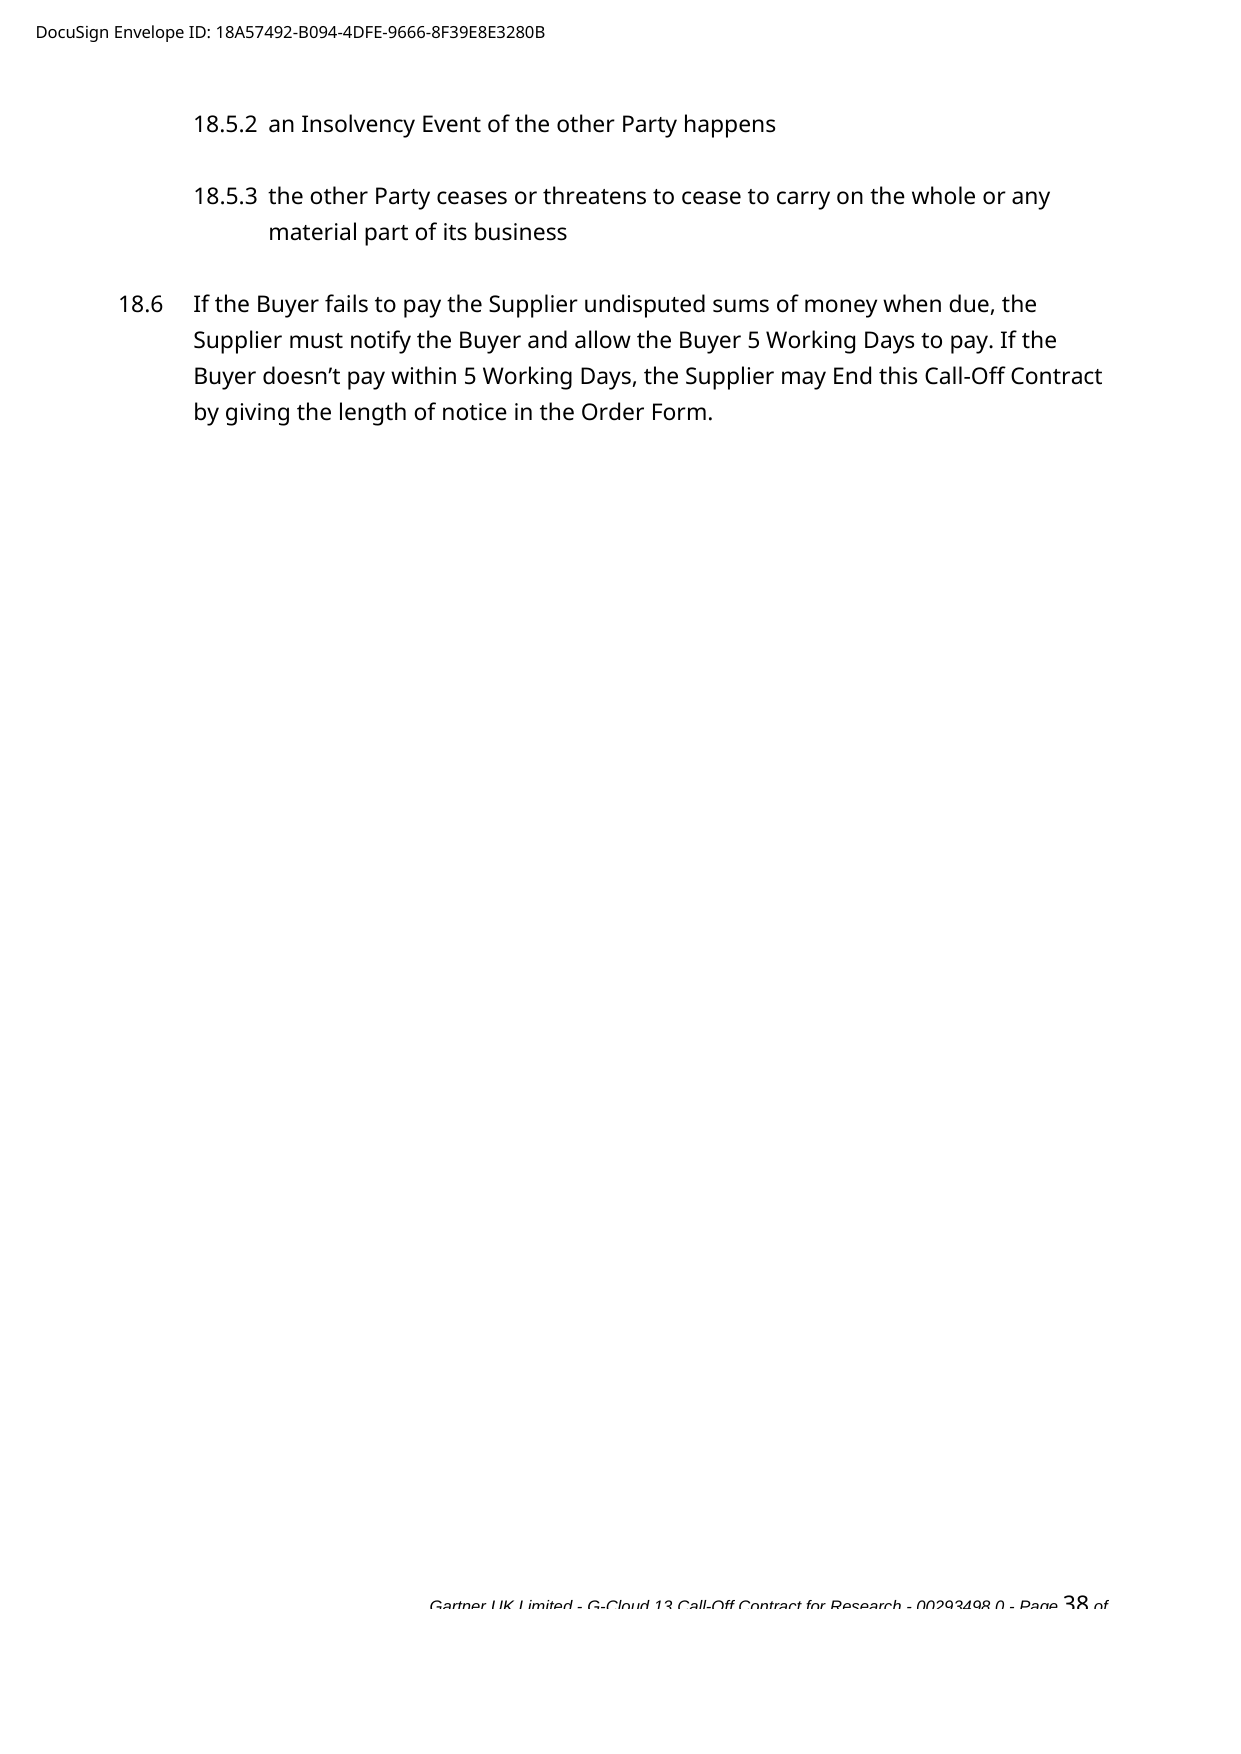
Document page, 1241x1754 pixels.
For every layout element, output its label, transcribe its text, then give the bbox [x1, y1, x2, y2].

list If the Buyer fails to pay the Supplier undisputed sums of money when due, the Supplier must notify the Buyer and allow the Buyer 5 Working Days to pay. If the Buyer doesn’t pay within 5 Working Days, the Supplier may End this Call-Off Contract by giving the length of notice in the Order Form. [118, 288, 1106, 427]
list the other Party ceases or threatens to cease to carry on the whole or any material part of its business [193, 180, 1096, 247]
list an Insolvency Event of the other Party happens [193, 108, 1173, 139]
